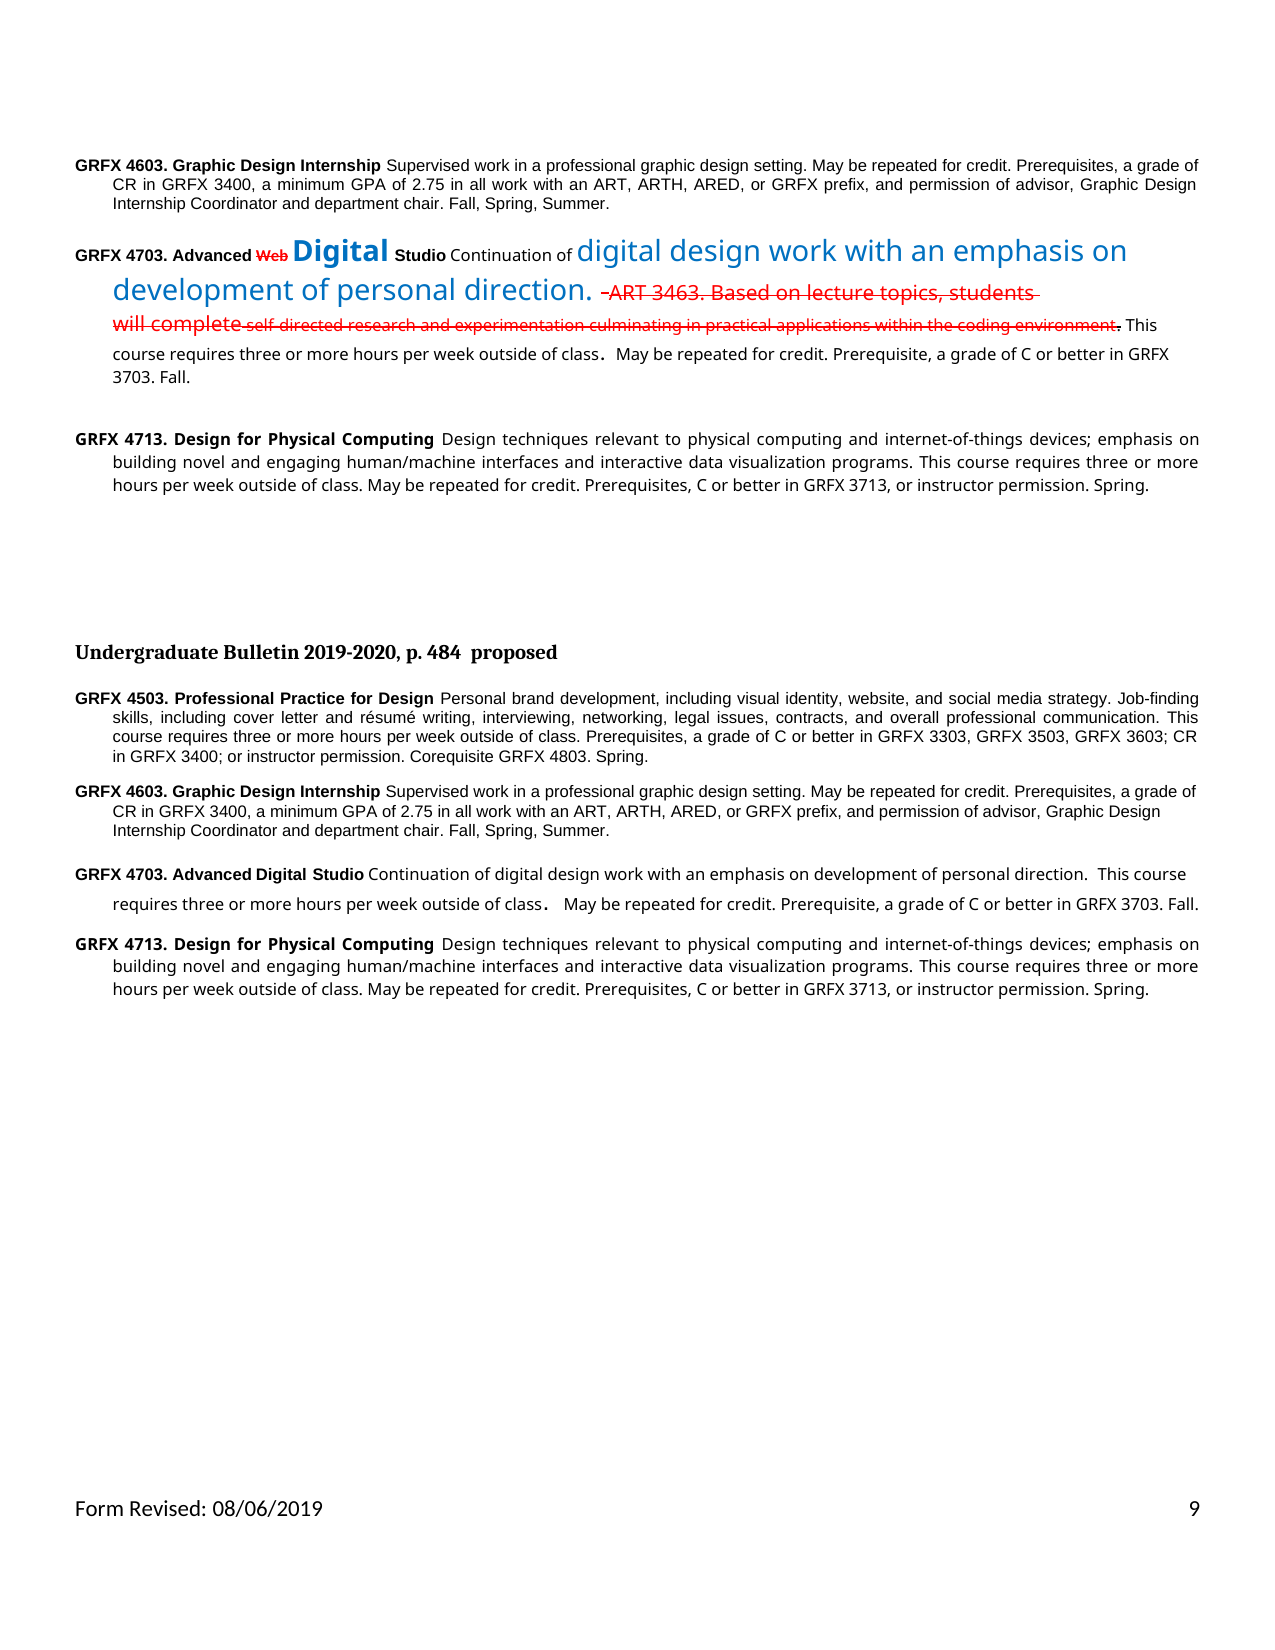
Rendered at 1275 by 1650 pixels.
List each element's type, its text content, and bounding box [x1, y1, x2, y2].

text GRFX 4703. Advanced Web Digital Studio Continuation of digital design work with an emphasis on development of personal direction. ART 3463. Based on lecture topics, students will complete self-directed research and experimentation culminating in practical applications within the coding environment. This course requires three or more hours per week outside of class. May be repeated for credit. Prerequisite, a grade of C or better in GRFX 3703. Fall. [75, 230, 1200, 388]
text GRFX 4713. Design for Physical Computing Design techniques relevant to physical computing and internet-of-things devices; emphasis on building novel and engaging human/machine interfaces and interactive data visualization programs. This course requires three or more hours per week outside of class. May be repeated for credit. Prerequisites, C or better in GRFX 3713, or instructor permission. Spring. [75, 428, 1200, 496]
text Undergraduate Bulletin 2019-2020, p. 484 proposed [75, 641, 1200, 665]
text GRFX 4503. Professional Practice for Design Personal brand development, including visual identity, website, and social media strategy. Job-finding skills, including cover letter and résumé writing, interviewing, networking, legal issues, contracts, and overall professional communication. This course requires three or more hours per week outside of class. Prerequisites, a grade of C or better in GRFX 3303, GRFX 3503, GRFX 3603; CR in GRFX 3400; or instructor permission. Corequisite GRFX 4803. Spring. [75, 689, 1200, 766]
text GRFX 4713. Design for Physical Computing Design techniques relevant to physical computing and internet-of-things devices; emphasis on building novel and engaging human/machine interfaces and interactive data visualization programs. This course requires three or more hours per week outside of class. May be repeated for credit. Prerequisites, C or better in GRFX 3713, or instructor permission. Spring. [75, 932, 1200, 1000]
text GRFX 4603. Graphic Design Internship Supervised work in a professional graphic design setting. May be repeated for credit. Prerequisites, a grade of CR in GRFX 3400, a minimum GPA of 2.75 in all work with an ART, ARTH, ARED, or GRFX prefix, and permission of advisor, Graphic Design Internship Coordinator and department chair. Fall, Spring, Summer. [75, 782, 1200, 840]
text GRFX 4703. Advanced Digital Studio Continuation of digital design work with an emphasis on development of personal direction. This course requires three or more hours per week outside of class. May be repeated for credit. Prerequisite, a grade of C or better in GRFX 3703. Fall. [75, 856, 1200, 916]
text GRFX 4603. Graphic Design Internship Supervised work in a professional graphic design setting. May be repeated for credit. Prerequisites, a grade of CR in GRFX 3400, a minimum GPA of 2.75 in all work with an ART, ARTH, ARED, or GRFX prefix, and permission of advisor, Graphic Design Internship Coordinator and department chair. Fall, Spring, Summer. [75, 156, 1200, 213]
